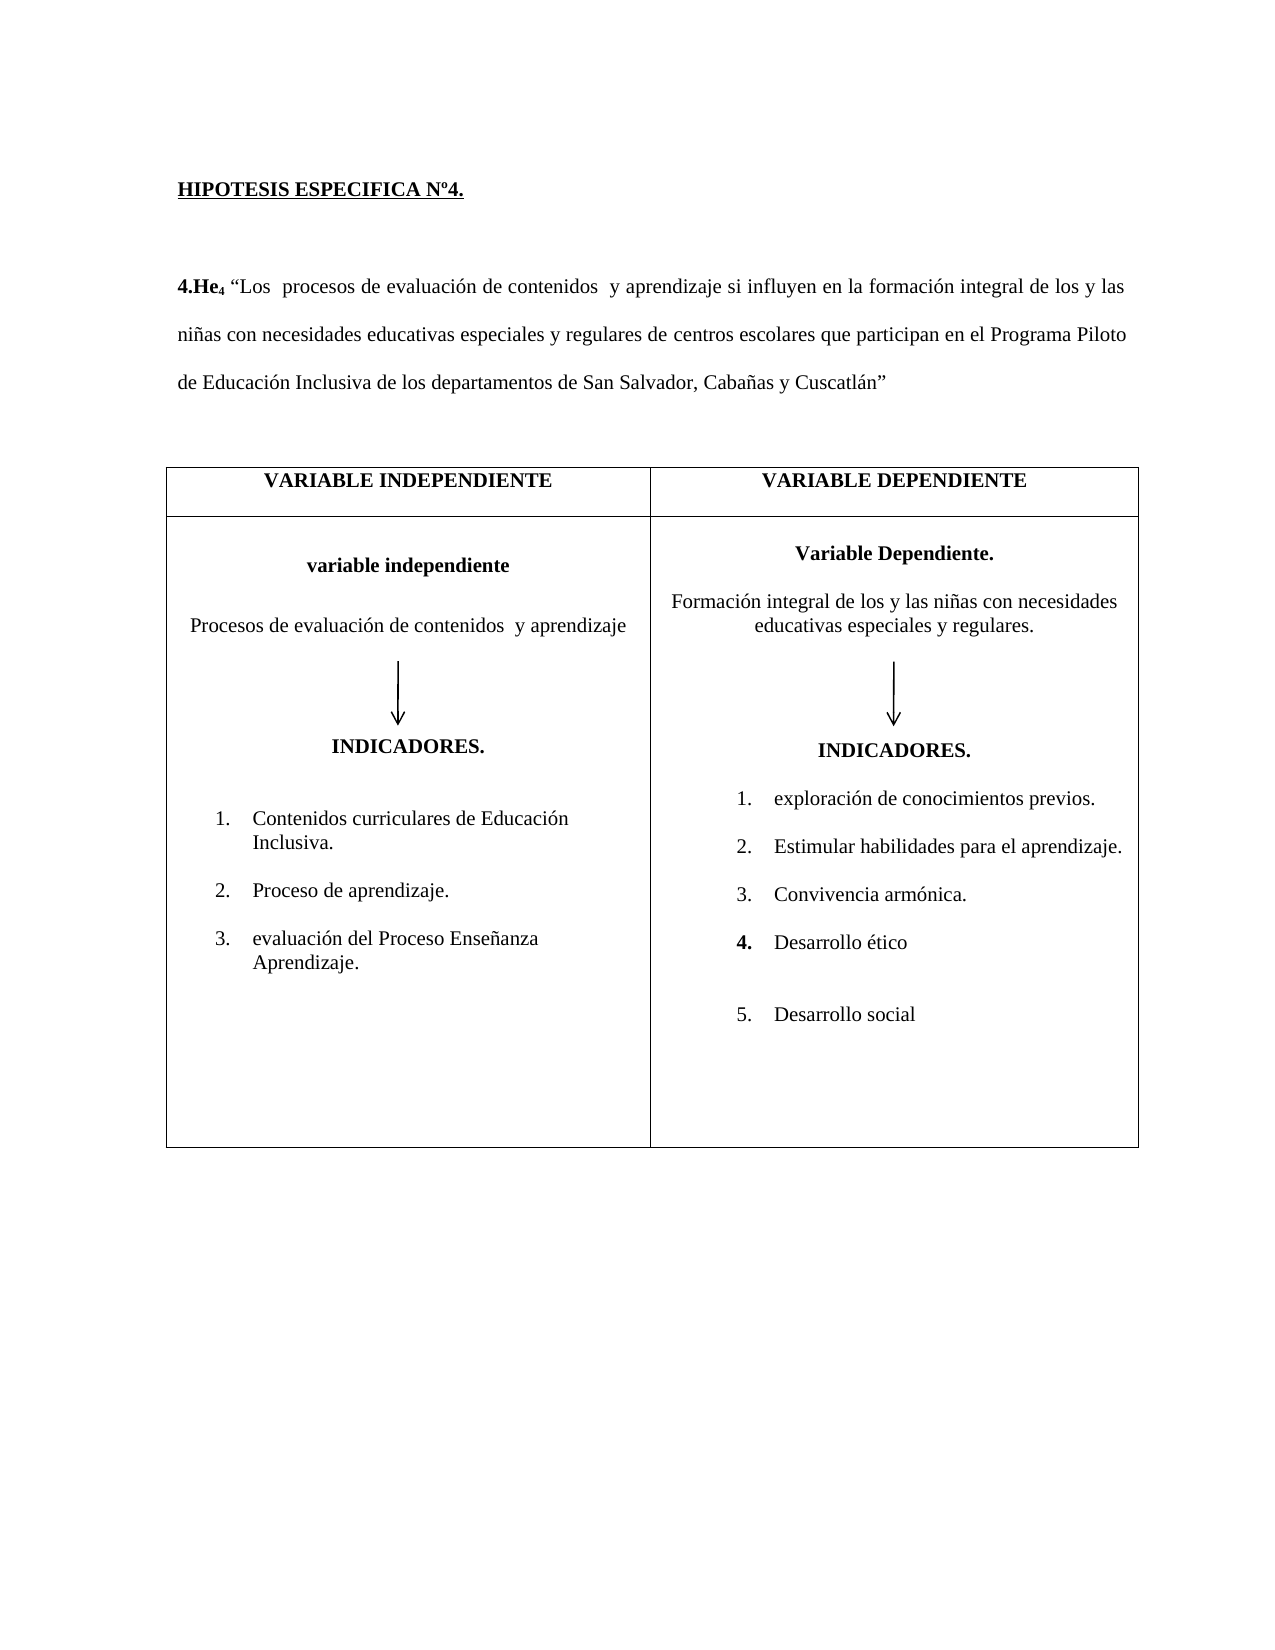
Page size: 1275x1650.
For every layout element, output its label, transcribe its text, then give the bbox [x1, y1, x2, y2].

table_cell variable independiente Procesos de evaluación de contenidos y aprendizaje INDICADORES. Contenidos curriculares de Educación Inclusiva. Proceso de aprendizaje. evaluación del Proceso Enseñanza Aprendizaje. [167, 517, 650, 1147]
table_header VARIABLE DEPENDIENTE [651, 468, 1138, 516]
table_cell Variable Dependiente. Formación integral de los y las niñas con necesidades educativas especiales y regulares. INDICADORES. exploración de conocimientos previos. Estimular habilidades para el aprendizaje. Convivencia armónica. Desarrollo ético Desarrollo social [651, 517, 1138, 1147]
text HIPOTESIS ESPECIFICA Nº4. [177, 177, 1127, 201]
table_header VARIABLE INDEPENDIENTE [167, 468, 650, 516]
text 4.He4 “Los procesos de evaluación de contenidos y aprendizaje si influyen en la formación integral de los y las niñas con necesidades educativas especiales y regulares de centros escolares que participan en el Programa Piloto de Educación Inclusiva de los departamentos de San Salvador, Cabañas y Cuscatlán” [177, 274, 1127, 394]
